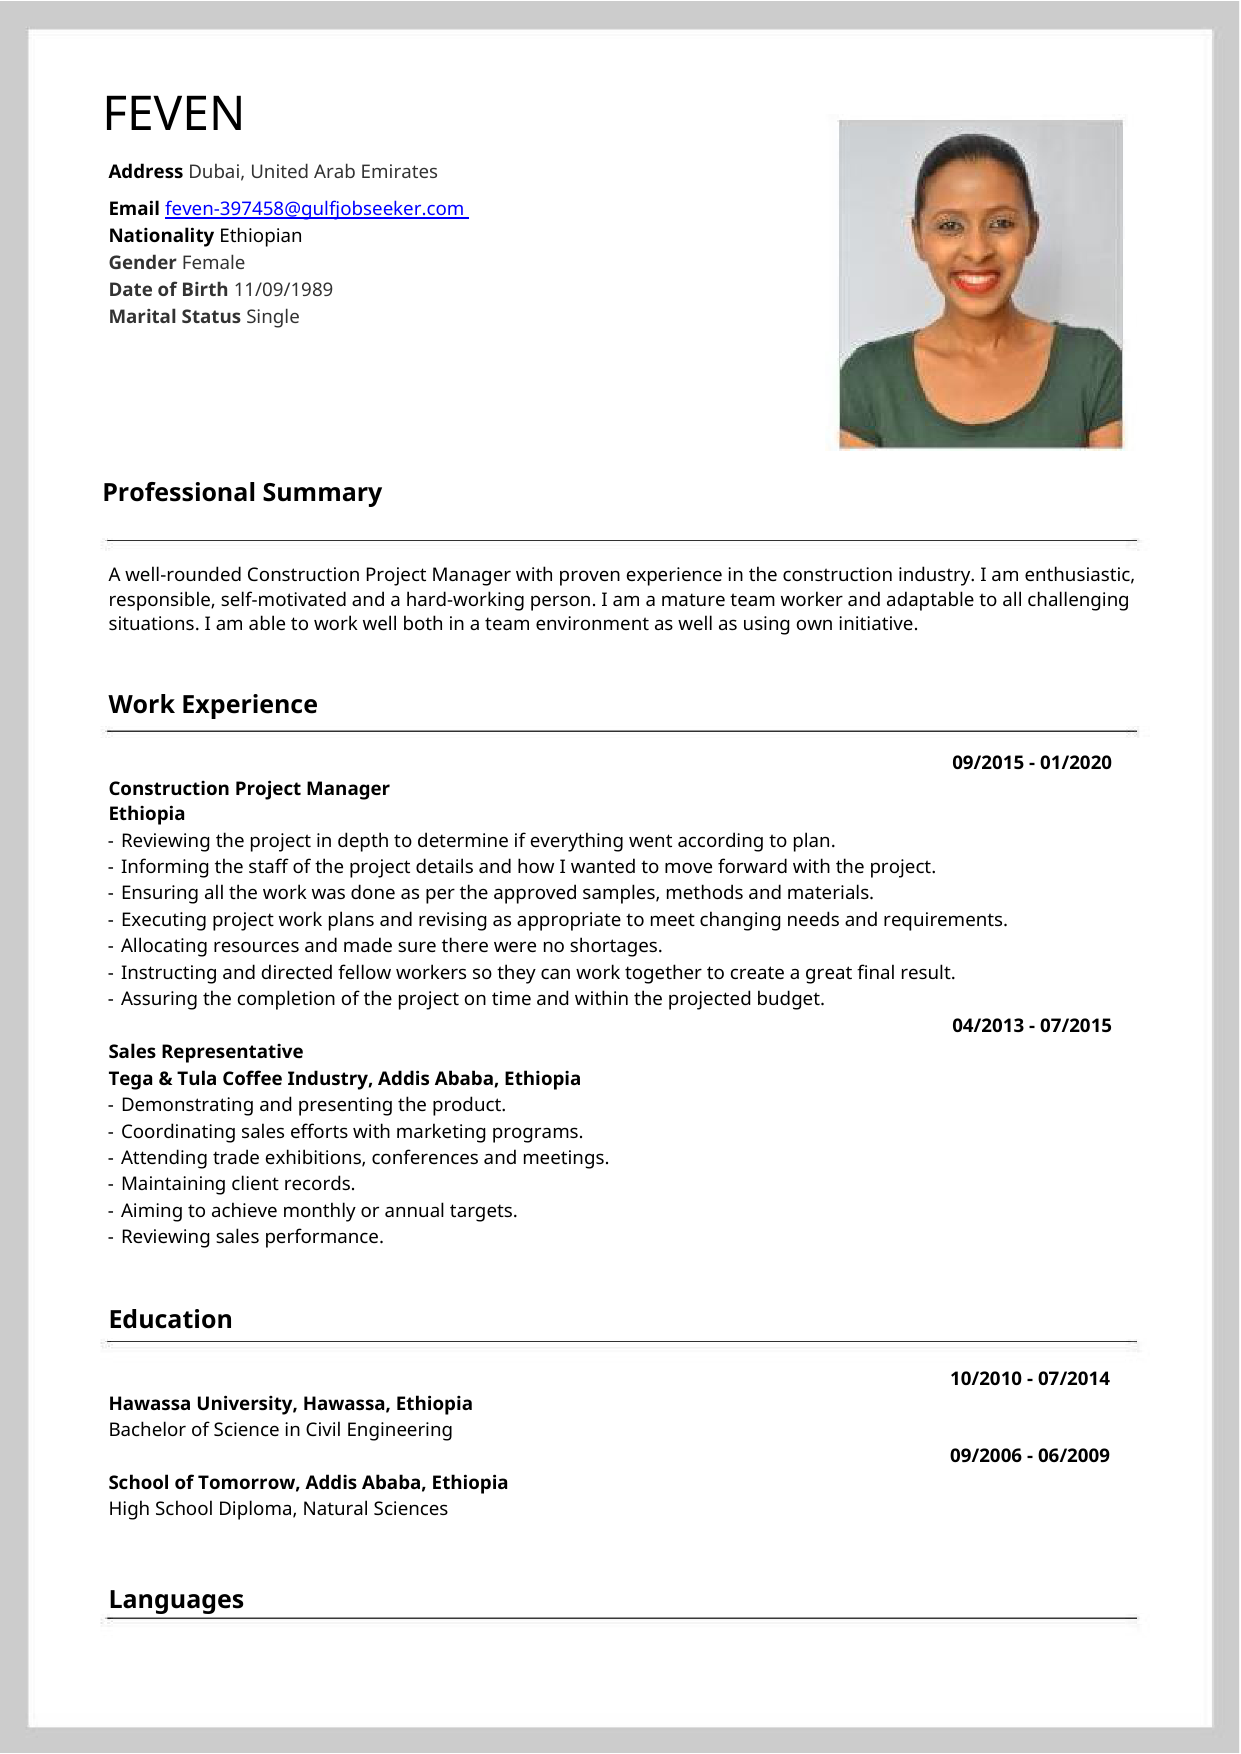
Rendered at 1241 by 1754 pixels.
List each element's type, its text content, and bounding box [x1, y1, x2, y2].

text High School Diploma, Natural Sciences [108, 1496, 1173, 1521]
text Hawassa University, Hawassa, Ethiopia [108, 1390, 1173, 1416]
list Maintaining client records. [108, 1171, 1173, 1196]
picture [0, 1, 1240, 1753]
text 10/2010 - 07/2014 [950, 1365, 1173, 1390]
list Executing project work plans and revising as appropriate to meet changing needs and requirements. [108, 906, 1173, 932]
text Languages [108, 1582, 1173, 1616]
list Assuring the completion of the project on time and within the projected budget. [108, 986, 1173, 1011]
text Gender Female [108, 250, 1173, 275]
text A well-rounded Construction Project Manager with proven experience in the construction industry. I am enthusiastic, responsible, self-motivated and a hard-working person. I am a mature team worker and adaptable to all challenging situations. I am able to work well both in a team environment as well as using own initiative. [108, 562, 1173, 636]
list Attending trade exhibitions, conferences and meetings. [108, 1144, 1173, 1170]
list Ensuring all the work was done as per the approved samples, methods and materials. [108, 879, 1173, 905]
list Aiming to achieve monthly or annual targets. [108, 1197, 1173, 1223]
text Construction Project Manager [108, 775, 1173, 800]
text Address Dubai, United Arab Emirates [108, 158, 1173, 184]
list Informing the staff of the project details and how I wanted to move forward with the project. [108, 853, 1173, 879]
list Reviewing the project in depth to determine if everything went according to plan. [108, 827, 1173, 852]
text 09/2006 - 06/2009 [950, 1443, 1173, 1468]
list Coordinating sales efforts with marketing programs. [108, 1118, 1173, 1143]
text Work Experience [108, 686, 1173, 721]
text 09/2015 - 01/2020 [952, 749, 1173, 775]
text 04/2013 - 07/2015 [952, 1012, 1173, 1037]
text Sales Representative [108, 1038, 1173, 1064]
text Bachelor of Science in Civil Engineering [108, 1416, 1173, 1442]
text Email feven-397458@gulfjobseeker.com [108, 196, 1173, 221]
list Reviewing sales performance. [108, 1223, 1173, 1249]
text Ethiopia [108, 801, 1173, 826]
list Instructing and directed fellow workers so they can work together to create a great final result. [108, 959, 1173, 985]
text Education [108, 1302, 1173, 1336]
text Marital Status Single [108, 304, 1173, 329]
text Professional Summary [102, 474, 1173, 508]
text Tega & Tula Coffee Industry, Addis Ababa, Ethiopia [108, 1065, 1173, 1091]
text School of Tomorrow, Addis Ababa, Ethiopia [108, 1469, 1173, 1494]
text FEVEN [102, 79, 1173, 144]
text Date of Birth 11/09/1989 [108, 277, 1173, 302]
text Nationality Ethiopian [108, 223, 1173, 248]
list Allocating resources and made sure there were no shortages. [108, 933, 1173, 958]
list Demonstrating and presenting the product. [108, 1091, 1173, 1117]
